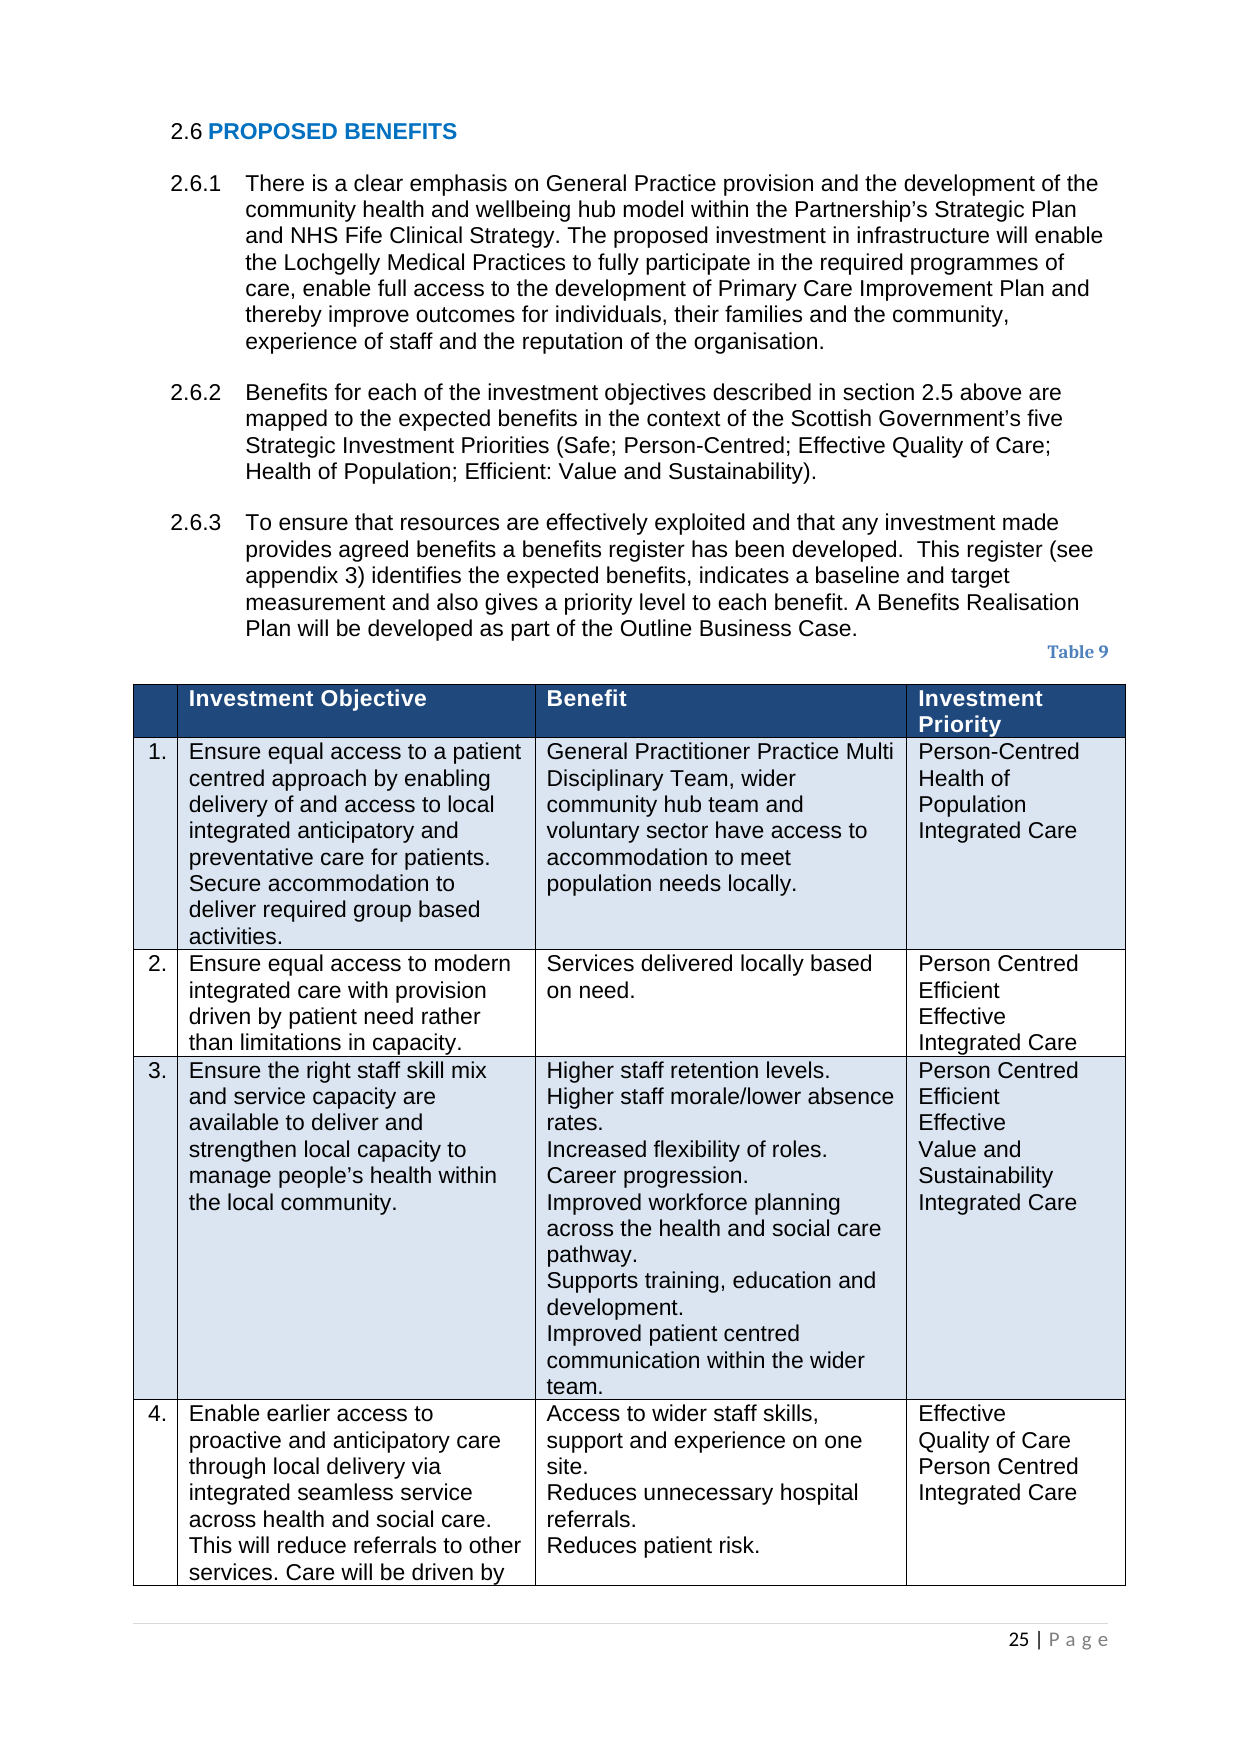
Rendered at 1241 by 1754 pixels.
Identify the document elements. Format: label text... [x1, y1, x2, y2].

table_header Benefit [536, 685, 906, 737]
table_cell Services delivered locally based on need. [536, 950, 906, 1056]
table_cell Higher staff retention levels. Higher staff morale/lower absence rates. Increased flexibility of roles. Career progression. Improved workforce planning across the health and social care pathway. Supports training, education and development. Improved patient centred communication within the wider team. [536, 1057, 906, 1399]
table_cell Ensure equal access to a patient centred approach by enabling delivery of and access to local integrated anticipatory and preventative care for patients. Secure accommodation to deliver required group based activities. [178, 738, 535, 949]
table_cell Ensure the right staff skill mix and service capacity are available to deliver and strengthen local capacity to manage people’s health within the local community. [178, 1057, 535, 1399]
list PROPOSED BENEFITS [170, 118, 1108, 144]
table_cell [134, 950, 177, 1056]
table_header Investment Priority [907, 685, 1125, 737]
table_cell Ensure equal access to modern integrated care with provision driven by patient need rather than limitations in capacity. [178, 950, 535, 1056]
list To ensure that resources are effectively exploited and that any investment made provides agreed benefits a benefits register has been developed. This register (see appendix 3) identifies the expected benefits, indicates a baseline and target measurement and also gives a priority level to each benefit. A Benefits Realisation Plan will be developed as part of the Outline Business Case. [170, 509, 1108, 641]
list There is a clear emphasis on General Practice provision and the development of the community health and wellbeing hub model within the Partnership’s Strategic Plan and NHS Fife Clinical Strategy. The proposed investment in infrastructure will enable the Lochgelly Medical Practices to fully participate in the required programmes of care, enable full access to the development of Primary Care Improvement Plan and thereby improve outcomes for individuals, their families and the community, experience of staff and the reputation of the organisation. [170, 169, 1108, 354]
table_header Investment Objective [178, 685, 535, 737]
table_cell [134, 1400, 177, 1585]
table_cell [134, 738, 177, 949]
table_cell General Practitioner Practice Multi Disciplinary Team, wider community hub team and voluntary sector have access to accommodation to meet population needs locally. [536, 738, 906, 949]
table_cell Person Centred Efficient Effective Value and Sustainability Integrated Care [907, 1057, 1125, 1399]
table_cell Person-Centred Health of Population Integrated Care [907, 738, 1125, 949]
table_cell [907, 1400, 1125, 1585]
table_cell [536, 1400, 906, 1585]
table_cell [178, 1400, 535, 1585]
table_header [134, 685, 177, 737]
list Benefits for each of the investment objectives described in section 2.5 above are mapped to the expected benefits in the context of the Scottish Government’s five Strategic Investment Priorities (Safe; Person-Centred; Effective Quality of Care; Health of Population; Efficient: Value and Sustainability). [170, 379, 1108, 484]
table_cell Person Centred Efficient Effective Integrated Care [907, 950, 1125, 1056]
table_cell [134, 1057, 177, 1399]
